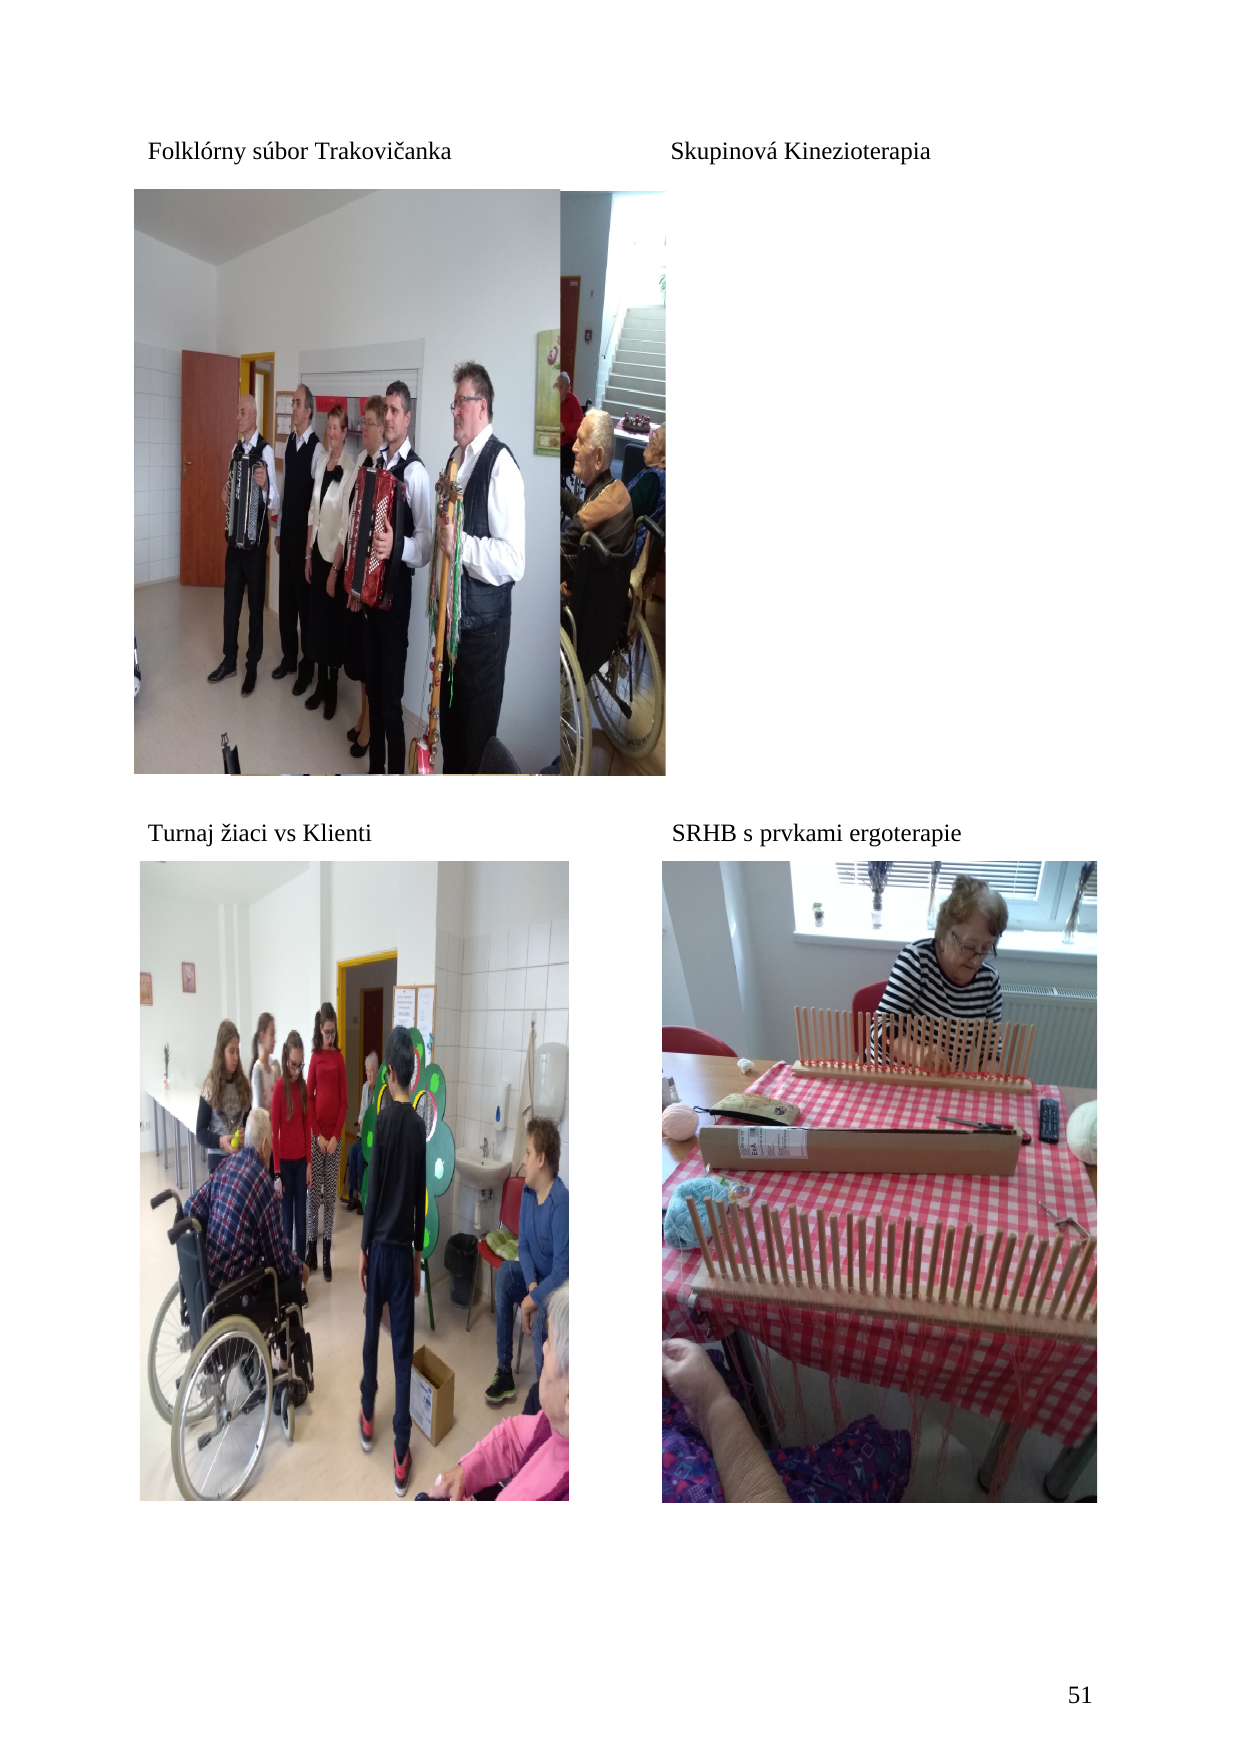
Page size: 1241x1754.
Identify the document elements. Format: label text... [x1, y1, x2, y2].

picture [139, 861, 569, 1501]
text Folklórny súbor Trakovičanka Skupinová Kinezioterapia [148, 136, 1092, 164]
picture [134, 189, 666, 776]
text Turnaj žiaci vs Klienti SRHB s prvkami ergoterapie [148, 818, 1092, 847]
picture [662, 861, 1098, 1503]
